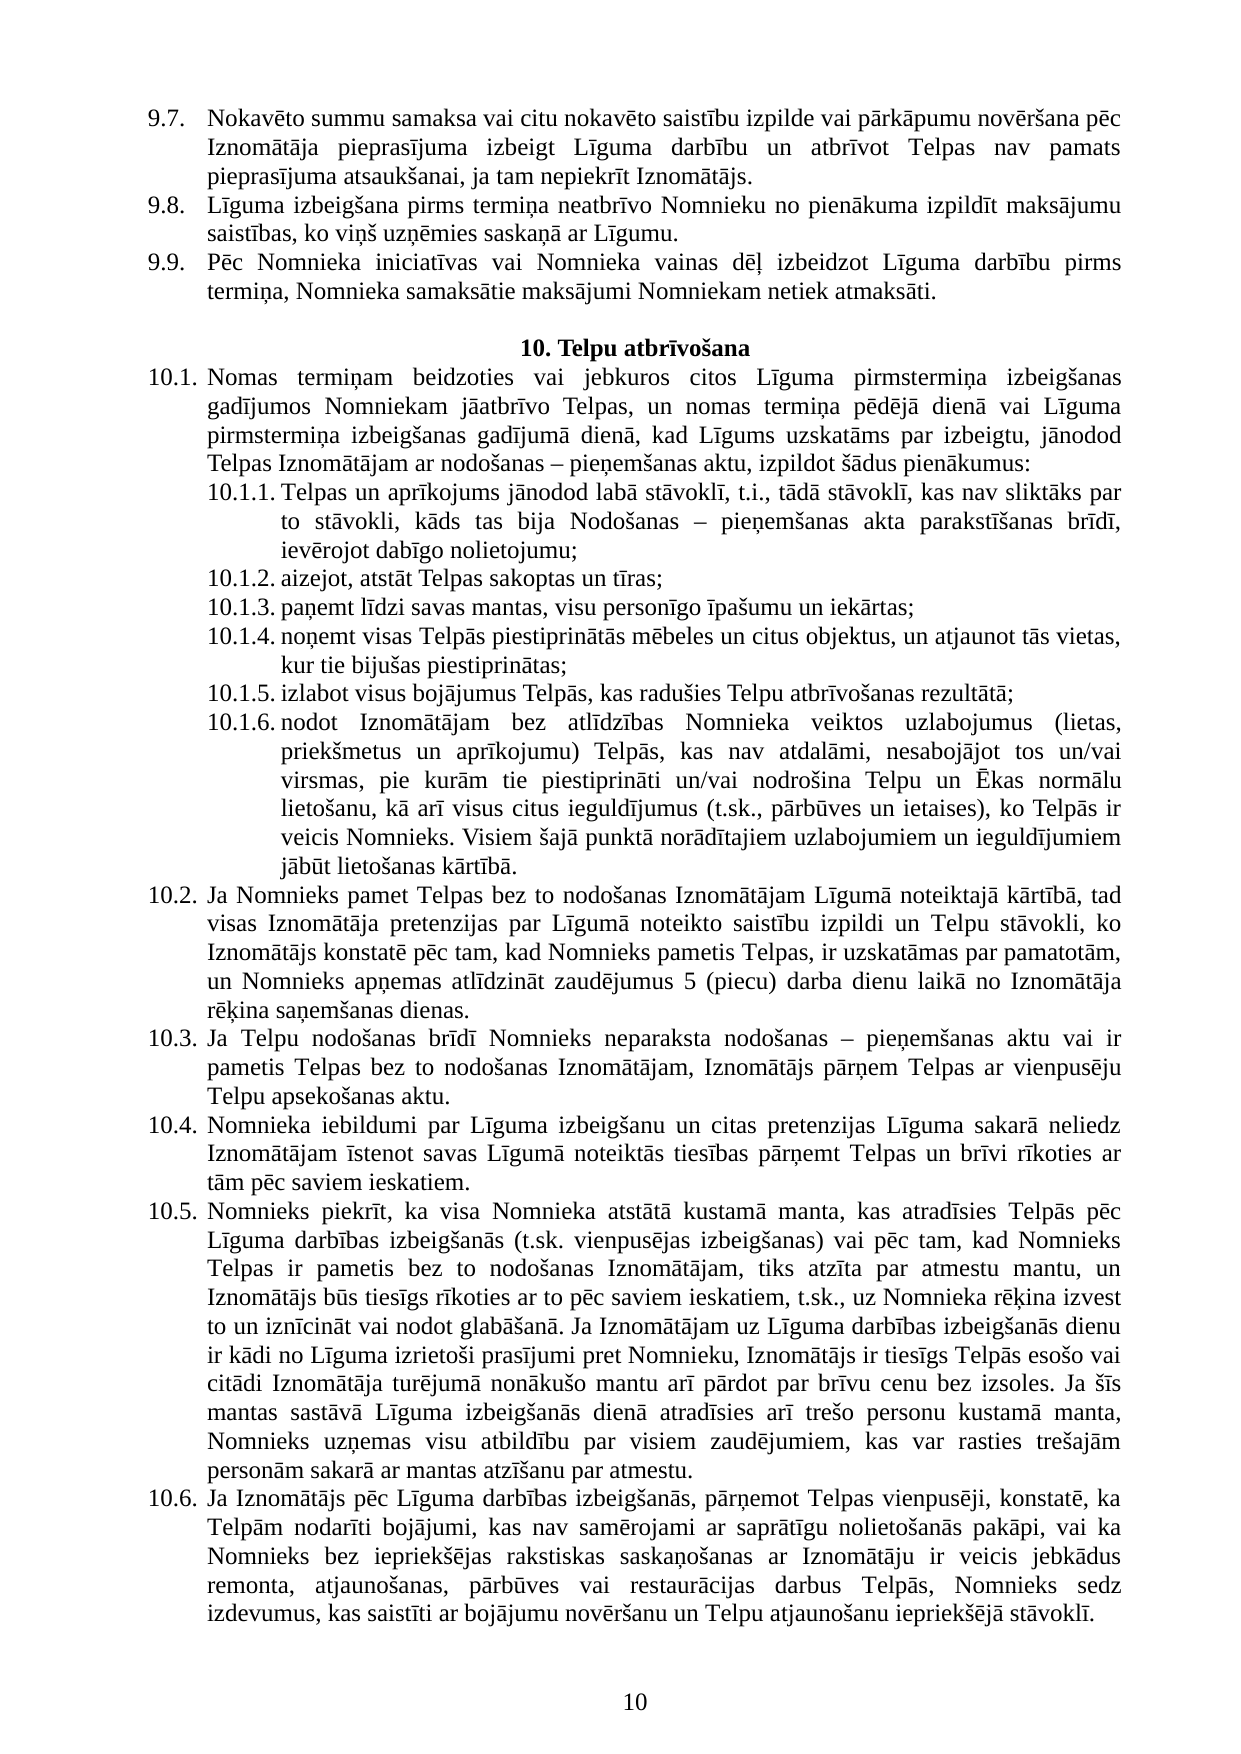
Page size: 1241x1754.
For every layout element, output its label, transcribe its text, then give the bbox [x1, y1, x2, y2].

list Telpas un aprīkojums jānodod labā stāvoklī, t.i., tādā stāvoklī, kas nav sliktāks par to stāvokli, kāds tas bija Nodošanas – pieņemšanas akta parakstīšanas brīdī, ievērojot dabīgo nolietojumu; [207, 477, 1122, 563]
list Nomas termiņam beidzoties vai jebkuros citos Līguma pirmstermiņa izbeigšanas gadījumos Nomniekam jāatbrīvo Telpas, un nomas termiņa pēdējā dienā vai Līguma pirmstermiņa izbeigšanas gadījumā dienā, kad Līgums uzskatāms par izbeigtu, jānodod Telpas Iznomātājam ar nodošanas – pieņemšanas aktu, izpildot šādus pienākumus: [148, 362, 1122, 477]
list aizejot, atstāt Telpas sakoptas un tīras; [207, 563, 1122, 592]
list Līguma izbeigšana pirms termiņa neatbrīvo Nomnieku no pienākuma izpildīt maksājumu saistības, ko viņš uzņēmies saskaņā ar Līgumu. [148, 190, 1122, 247]
list Nomnieka iebildumi par Līguma izbeigšanu un citas pretenzijas Līguma sakarā neliedz Iznomātājam īstenot savas Līgumā noteiktās tiesības pārņemt Telpas un brīvi rīkoties ar tām pēc saviem ieskatiem. [148, 1110, 1122, 1196]
list izlabot visus bojājumus Telpās, kas radušies Telpu atbrīvošanas rezultātā; [207, 678, 1122, 707]
list Pēc Nomnieka iniciatīvas vai Nomnieka vainas dēļ izbeidzot Līguma darbību pirms termiņa, Nomnieka samaksātie maksājumi Nomniekam netiek atmaksāti. [148, 247, 1122, 305]
list Nomnieks piekrīt, ka visa Nomnieka atstātā kustamā manta, kas atradīsies Telpās pēc Līguma darbības izbeigšanās (t.sk. vienpusējas izbeigšanas) vai pēc tam, kad Nomnieks Telpas ir pametis bez to nodošanas Iznomātājam, tiks atzīta par atmestu mantu, un Iznomātājs būs tiesīgs rīkoties ar to pēc saviem ieskatiem, t.sk., uz Nomnieka rēķina izvest to un iznīcināt vai nodot glabāšanā. Ja Iznomātājam uz Līguma darbības izbeigšanās dienu ir kādi no Līguma izrietoši prasījumi pret Nomnieku, Iznomātājs ir tiesīgs Telpās esošo vai citādi Iznomātāja turējumā nonākušo mantu arī pārdot par brīvu cenu bez izsoles. Ja šīs mantas sastāvā Līguma izbeigšanās dienā atradīsies arī trešo personu kustamā manta, Nomnieks uzņemas visu atbildību par visiem zaudējumiem, kas var rasties trešajām personām sakarā ar mantas atzīšanu par atmestu. [148, 1196, 1122, 1483]
list Telpu atbrīvošana [148, 333, 1122, 362]
list nodot Iznomātājam bez atlīdzības Nomnieka veiktos uzlabojumus (lietas, priekšmetus un aprīkojumu) Telpās, kas nav atdalāmi, nesabojājot tos un/vai virsmas, pie kurām tie piestiprināti un/vai nodrošina Telpu un Ēkas normālu lietošanu, kā arī visus citus ieguldījumus (t.sk., pārbūves un ietaises), ko Telpās ir veicis Nomnieks. Visiem šajā punktā norādītajiem uzlabojumiem un ieguldījumiem jābūt lietošanas kārtībā. [207, 707, 1122, 880]
list Ja Nomnieks pamet Telpas bez to nodošanas Iznomātājam Līgumā noteiktajā kārtībā, tad visas Iznomātāja pretenzijas par Līgumā noteikto saistību izpildi un Telpu stāvokli, ko Iznomātājs konstatē pēc tam, kad Nomnieks pametis Telpas, ir uzskatāmas par pamatotām, un Nomnieks apņemas atlīdzināt zaudējumus 5 (piecu) darba dienu laikā no Iznomātāja rēķina saņemšanas dienas. [148, 880, 1122, 1023]
list Nokavēto summu samaksa vai citu nokavēto saistību izpilde vai pārkāpumu novēršana pēc Iznomātāja pieprasījuma izbeigt Līguma darbību un atbrīvot Telpas nav pamats pieprasījuma atsaukšanai, ja tam nepiekrīt Iznomātājs. [148, 103, 1122, 190]
list paņemt līdzi savas mantas, visu personīgo īpašumu un iekārtas; [207, 592, 1122, 621]
list Ja Iznomātājs pēc Līguma darbības izbeigšanās, pārņemot Telpas vienpusēji, konstatē, ka Telpām nodarīti bojājumi, kas nav samērojami ar saprātīgu nolietošanās pakāpi, vai ka Nomnieks bez iepriekšējas rakstiskas saskaņošanas ar Iznomātāju ir veicis jebkādus remonta, atjaunošanas, pārbūves vai restaurācijas darbus Telpās, Nomnieks sedz izdevumus, kas saistīti ar bojājumu novēršanu un Telpu atjaunošanu iepriekšējā stāvoklī. [148, 1483, 1122, 1627]
list noņemt visas Telpās piestiprinātās mēbeles un citus objektus, un atjaunot tās vietas, kur tie bijušas piestiprinātas; [207, 621, 1122, 678]
list Ja Telpu nodošanas brīdī Nomnieks neparaksta nodošanas – pieņemšanas aktu vai ir pametis Telpas bez to nodošanas Iznomātājam, Iznomātājs pārņem Telpas ar vienpusēju Telpu apsekošanas aktu. [148, 1023, 1122, 1110]
